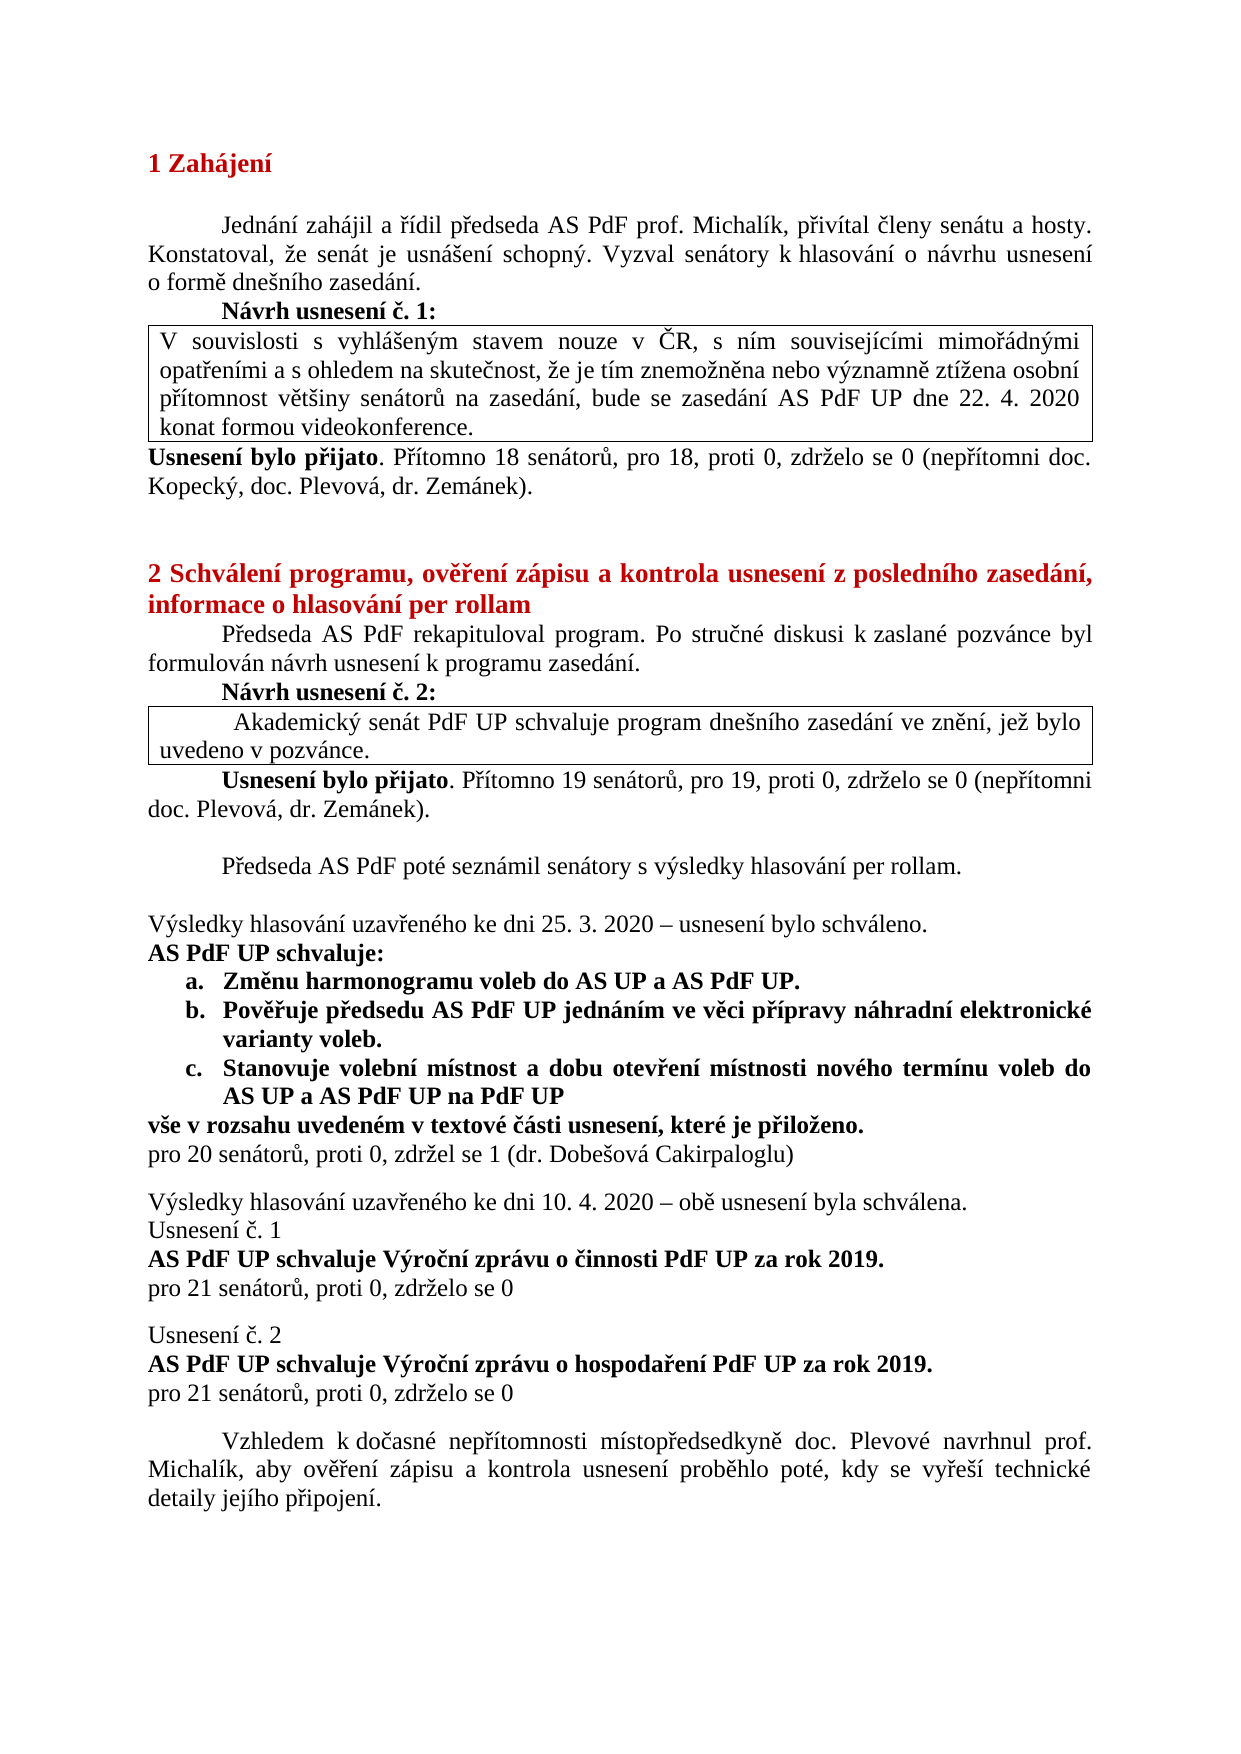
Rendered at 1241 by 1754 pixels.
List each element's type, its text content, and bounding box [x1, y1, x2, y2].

text Vzhledem k dočasné nepřítomnosti místopředsedkyně doc. Plevové navrhnul prof. Michalík, aby ověření zápisu a kontrola usnesení proběhlo poté, kdy se vyřeší technické detaily jejího připojení. [148, 1426, 1093, 1512]
text Usnesení bylo přijato. Přítomno 19 senátorů, pro 19, proti 0, zdrželo se 0 (nepřítomni doc. Plevová, dr. Zemánek). [148, 765, 1093, 823]
text Předseda AS PdF rekapituloval program. Po stručné diskusi k zaslané pozvánce byl formulován návrh usnesení k programu zasedání. [148, 619, 1093, 677]
text vše v rozsahu uvedeném v textové části usnesení, které je přiloženo. [148, 1110, 1093, 1139]
text Usnesení č. 1 [148, 1215, 1093, 1244]
text Usnesení č. 2 [148, 1321, 1093, 1349]
text 1 Zahájení [148, 148, 1093, 179]
text Jednání zahájil a řídil předseda AS PdF prof. Michalík, přivítal členy senátu a hosty. Konstatoval, že senát je usnášení schopný. Vyzval senátory k hlasování o návrhu usnesení o formě dnešního zasedání. [148, 210, 1093, 296]
list pro 21 senátorů, proti 0, zdrželo se 0 [148, 1273, 1093, 1302]
text Návrh usnesení č. 2: [148, 677, 1093, 706]
list Změnu harmonogramu voleb do AS UP a AS PdF UP. [185, 966, 1093, 995]
text Výsledky hlasování uzavřeného ke dni 25. 3. 2020 – usnesení bylo schváleno. [148, 909, 1093, 938]
text Usnesení bylo přijato. Přítomno 18 senátorů, pro 18, proti 0, zdrželo se 0 (nepřítomni doc. Kopecký, doc. Plevová, dr. Zemánek). [148, 442, 1093, 499]
table_header V souvislosti s vyhlášeným stavem nouze v ČR, s ním souvisejícími mimořádnými opatřeními a s ohledem na skutečnost, že je tím znemožněna nebo významně ztížena osobní přítomnost většiny senátorů na zasedání, bude se zasedání AS PdF UP dne 22. 4. 2020 konat formou videokonference. [149, 326, 1092, 441]
text Návrh usnesení č. 1: [148, 296, 1093, 325]
list pro 21 senátorů, proti 0, zdrželo se 0 [148, 1378, 1093, 1407]
text AS PdF UP schvaluje Výroční zprávu o hospodaření PdF UP za rok 2019. [148, 1349, 1093, 1378]
list Stanovuje volební místnost a dobu otevření místnosti nového termínu voleb do AS UP a AS PdF UP na PdF UP [185, 1053, 1093, 1110]
list Pověřuje předsedu AS PdF UP jednáním ve věci přípravy náhradní elektronické varianty voleb. [185, 995, 1093, 1053]
text Předseda AS PdF poté seznámil senátory s výsledky hlasování per rollam. [148, 851, 1093, 880]
text AS PdF UP schvaluje: [148, 938, 1093, 966]
text AS PdF UP schvaluje Výroční zprávu o činnosti PdF UP za rok 2019. [148, 1244, 1093, 1273]
table_header Akademický senát PdF UP schvaluje program dnešního zasedání ve znění, jež bylo uvedeno v pozvánce. [149, 707, 1092, 764]
list pro 20 senátorů, proti 0, zdržel se 1 (dr. Dobešová Cakirpaloglu) [148, 1139, 1093, 1168]
text Výsledky hlasování uzavřeného ke dni 10. 4. 2020 – obě usnesení byla schválena. [148, 1187, 1093, 1215]
text 2 Schválení programu, ověření zápisu a kontrola usnesení z posledního zasedání, informace o hlasování per rollam [148, 557, 1093, 619]
